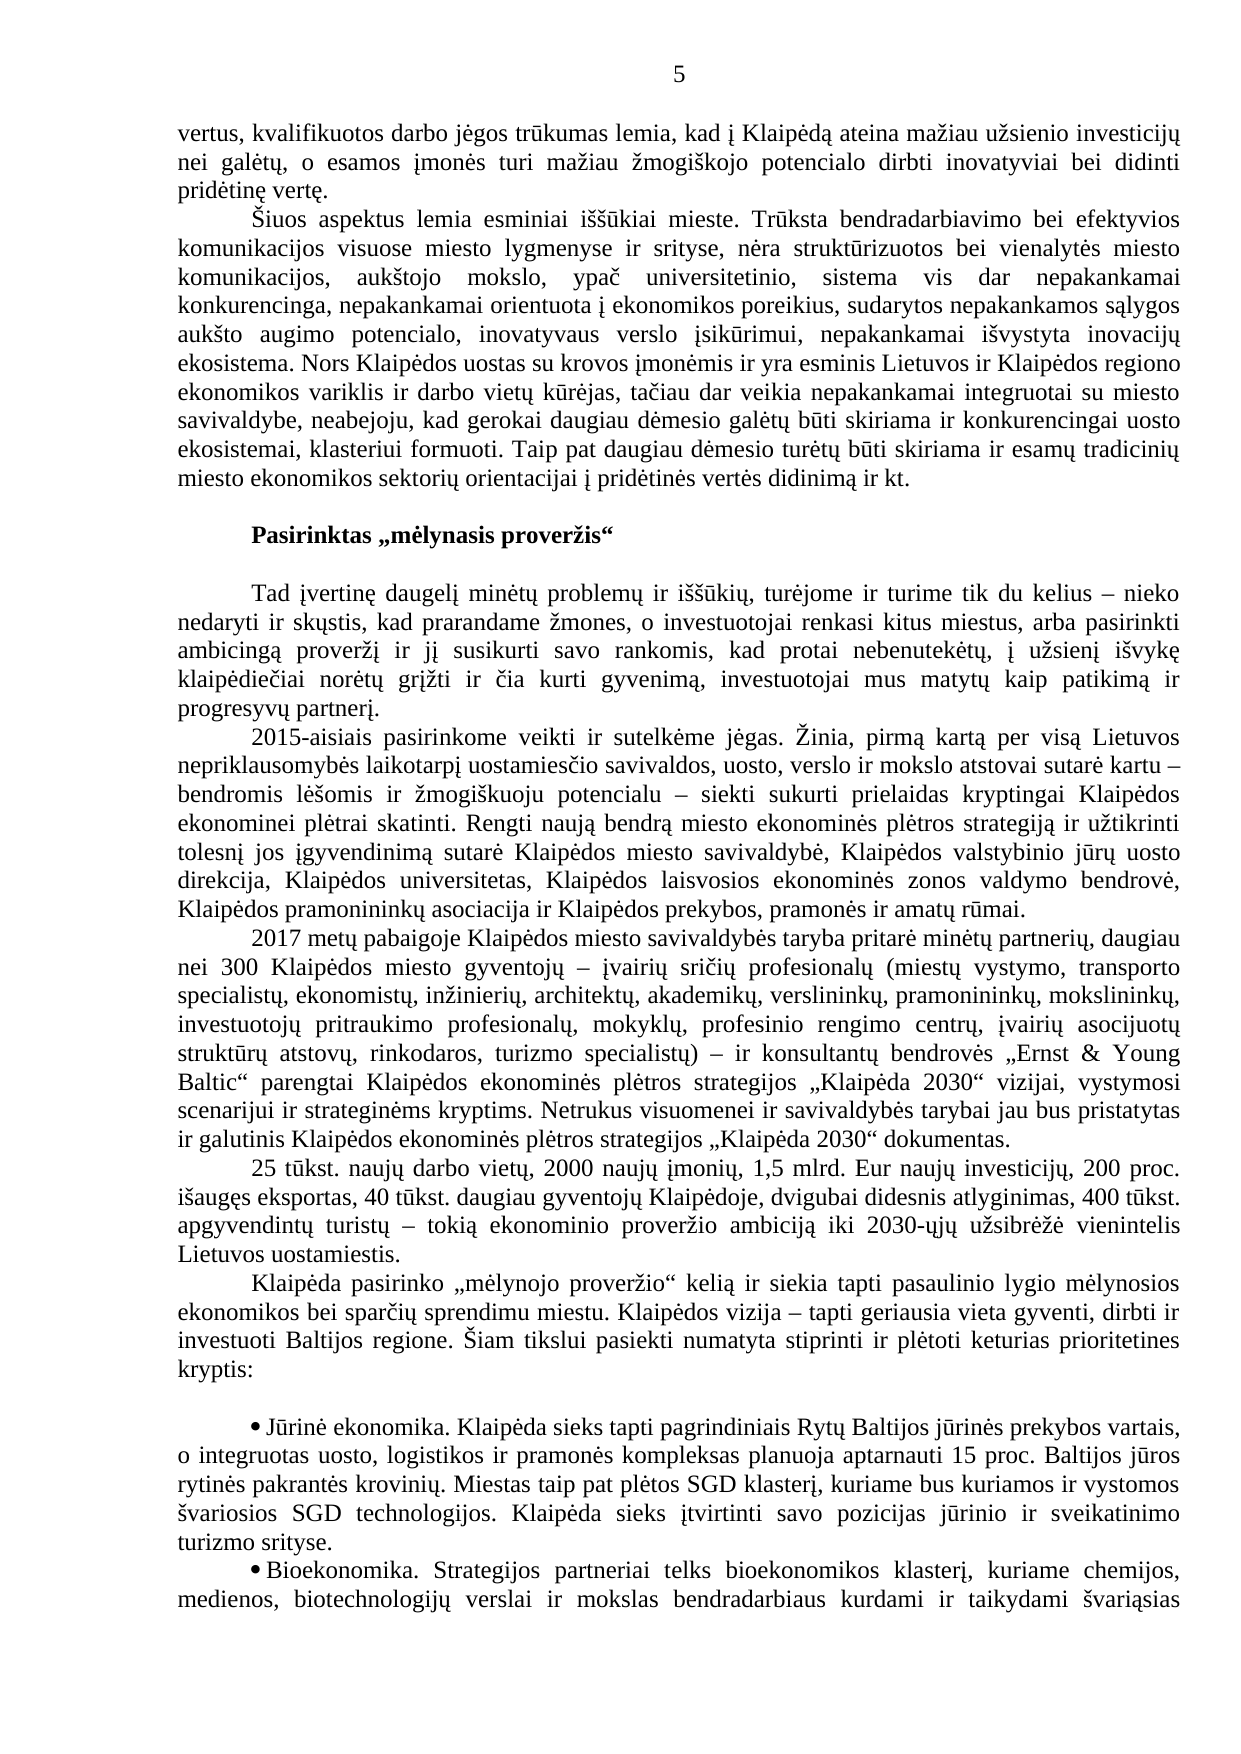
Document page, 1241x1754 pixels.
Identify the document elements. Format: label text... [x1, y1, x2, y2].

text Šiuos aspektus lemia esminiai iššūkiai mieste. Trūksta bendradarbiavimo bei efektyvios komunikacijos visuose miesto lygmenyse ir srityse, nėra struktūrizuotos bei vienalytės miesto komunikacijos, aukštojo mokslo, ypač universitetinio, sistema vis dar nepakankamai konkurencinga, nepakankamai orientuota į ekonomikos poreikius, sudarytos nepakankamos sąlygos aukšto augimo potencialo, inovatyvaus verslo įsikūrimui, nepakankamai išvystyta inovacijų ekosistema. Nors Klaipėdos uostas su krovos įmonėmis ir yra esminis Lietuvos ir Klaipėdos regiono ekonomikos variklis ir darbo vietų kūrėjas, tačiau dar veikia nepakankamai integruotai su miesto savivaldybe, neabejoju, kad gerokai daugiau dėmesio galėtų būti skiriama ir konkurencingai uosto ekosistemai, klasteriui formuoti. Taip pat daugiau dėmesio turėtų būti skiriama ir esamų tradicinių miesto ekonomikos sektorių orientacijai į pridėtinės vertės didinimą ir kt. [177, 204, 1181, 492]
text 25 tūkst. naujų darbo vietų, 2000 naujų įmonių, 1,5 mlrd. Eur naujų investicijų, 200 proc. išaugęs eksportas, 40 tūkst. daugiau gyventojų Klaipėdoje, dvigubai didesnis atlyginimas, 400 tūkst. apgyvendintų turistų – tokią ekonominio proveržio ambiciją iki 2030-ųjų užsibrėžė vienintelis Lietuvos uostamiestis. [177, 1153, 1181, 1268]
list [177, 1556, 1181, 1613]
list Jūrinė ekonomika. Klaipėda sieks tapti pagrindiniais Rytų Baltijos jūrinės prekybos vartais, o integruotas uosto, logistikos ir pramonės kompleksas planuoja aptarnauti 15 proc. Baltijos jūros rytinės pakrantės krovinių. Miestas taip pat plėtos SGD klasterį, kuriame bus kuriamos ir vystomos švariosios SGD technologijos. Klaipėda sieks įtvirtinti savo pozicijas jūrinio ir sveikatinimo turizmo srityse. [177, 1412, 1181, 1556]
text Tad įvertinę daugelį minėtų problemų ir iššūkių, turėjome ir turime tik du kelius – nieko nedaryti ir skųstis, kad prarandame žmones, o investuotojai renkasi kitus miestus, arba pasirinkti ambicingą proveržį ir jį susikurti savo rankomis, kad protai nebenutekėtų, į užsienį išvykę klaipėdiečiai norėtų grįžti ir čia kurti gyvenimą, investuotojai mus matytų kaip patikimą ir progresyvų partnerį. [177, 578, 1181, 722]
text 2017 metų pabaigoje Klaipėdos miesto savivaldybės taryba pritarė minėtų partnerių, daugiau nei 300 Klaipėdos miesto gyventojų – įvairių sričių profesionalų (miestų vystymo, transporto specialistų, ekonomistų, inžinierių, architektų, akademikų, verslininkų, pramonininkų, mokslininkų, investuotojų pritraukimo profesionalų, mokyklų, profesinio rengimo centrų, įvairių asocijuotų struktūrų atstovų, rinkodaros, turizmo specialistų) – ir konsultantų bendrovės „Ernst & Young Baltic“ parengtai Klaipėdos ekonominės plėtros strategijos „Klaipėda 2030“ vizijai, vystymosi scenarijui ir strateginėms kryptims. Netrukus visuomenei ir savivaldybės tarybai jau bus pristatytas ir galutinis Klaipėdos ekonominės plėtros strategijos „Klaipėda 2030“ dokumentas. [177, 923, 1181, 1153]
text 2015-aisiais pasirinkome veikti ir sutelkėme jėgas. Žinia, pirmą kartą per visą Lietuvos nepriklausomybės laikotarpį uostamiesčio savivaldos, uosto, verslo ir mokslo atstovai sutarė kartu – bendromis lėšomis ir žmogiškuoju potencialu – siekti sukurti prielaidas kryptingai Klaipėdos ekonominei plėtrai skatinti. Rengti naują bendrą miesto ekonominės plėtros strategiją ir užtikrinti tolesnį jos įgyvendinimą sutarė Klaipėdos miesto savivaldybė, Klaipėdos valstybinio jūrų uosto direkcija, Klaipėdos universitetas, Klaipėdos laisvosios ekonominės zonos valdymo bendrovė, Klaipėdos pramonininkų asociacija ir Klaipėdos prekybos, pramonės ir amatų rūmai. [177, 722, 1181, 923]
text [177, 118, 1181, 204]
text Pasirinktas „mėlynasis proveržis“ [177, 521, 1181, 549]
text Klaipėda pasirinko „mėlynojo proveržio“ kelią ir siekia tapti pasaulinio lygio mėlynosios ekonomikos bei sparčių sprendimu miestu. Klaipėdos vizija – tapti geriausia vieta gyventi, dirbti ir investuoti Baltijos regione. Šiam tikslui pasiekti numatyta stiprinti ir plėtoti keturias prioritetines kryptis: [177, 1268, 1181, 1383]
